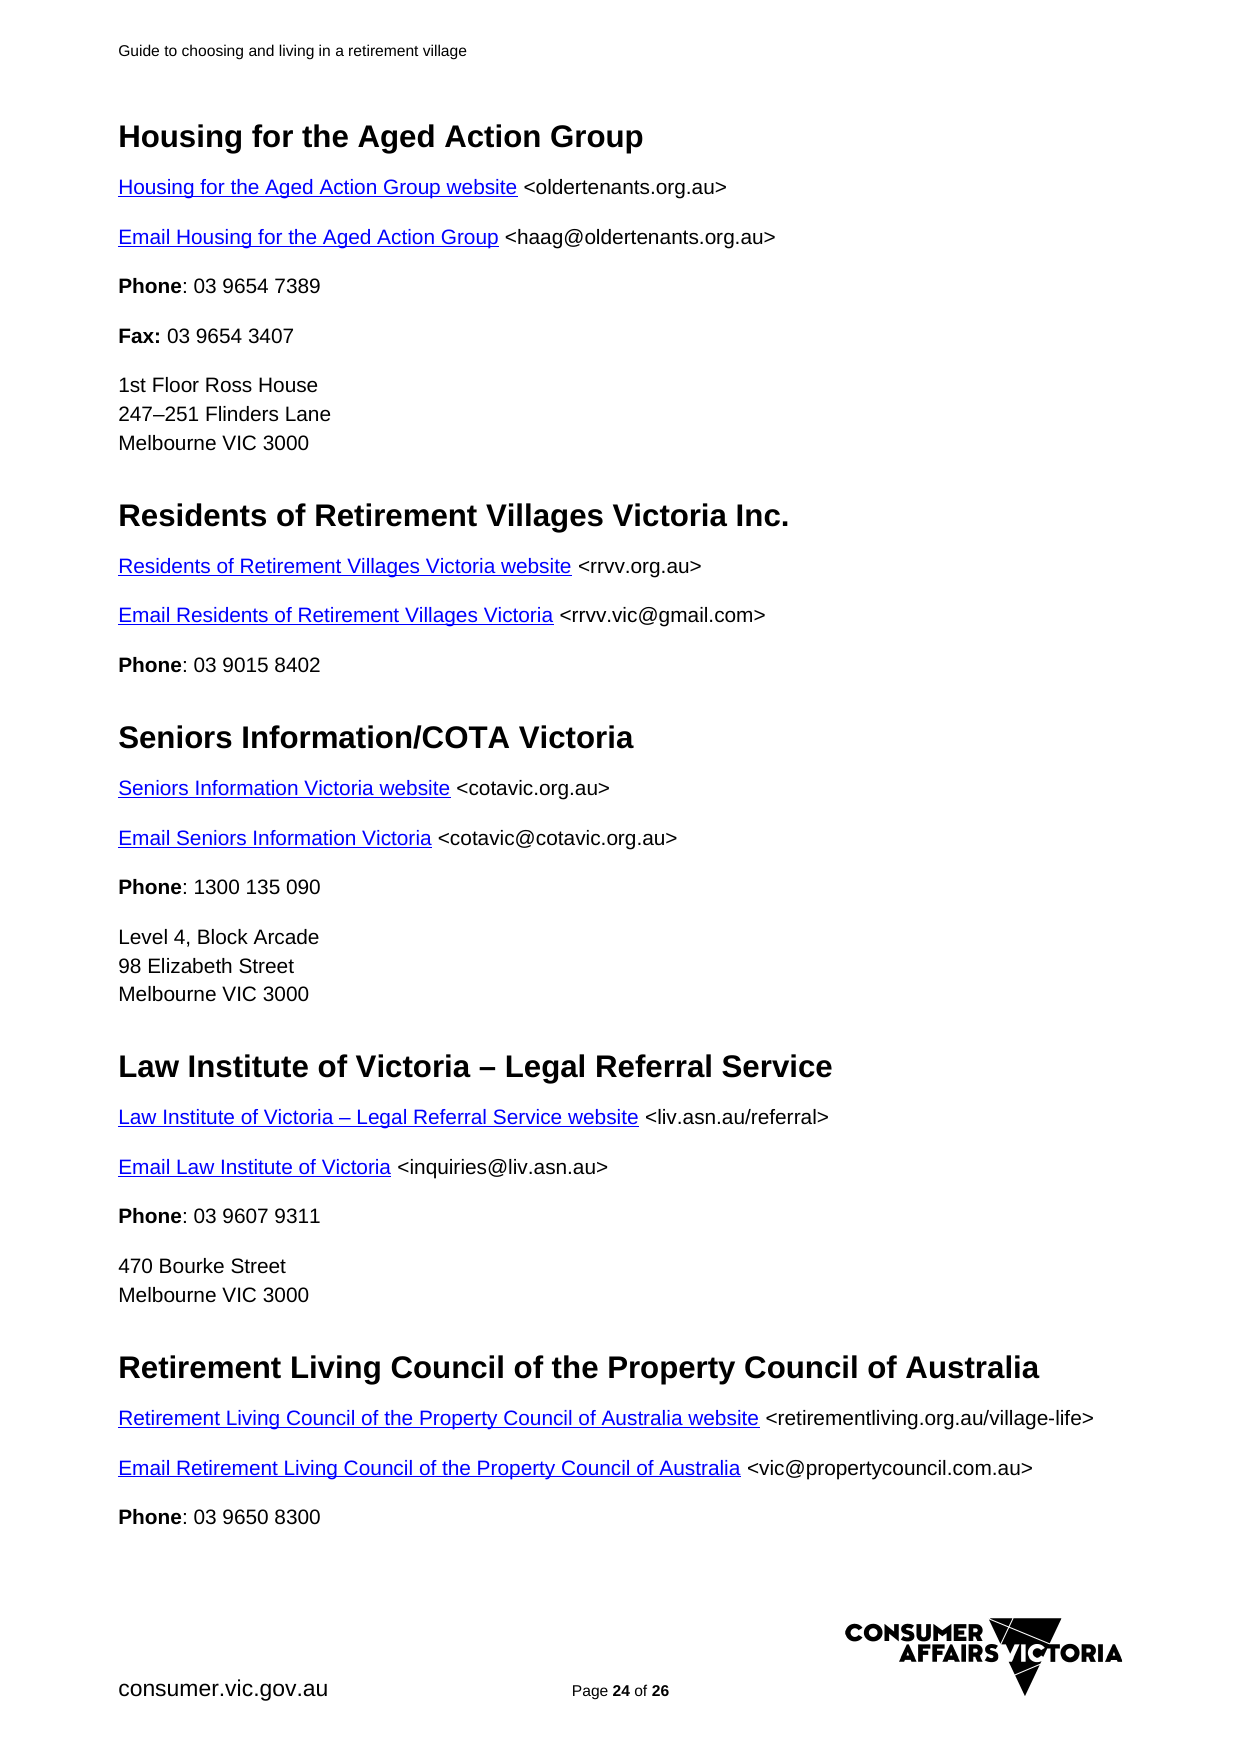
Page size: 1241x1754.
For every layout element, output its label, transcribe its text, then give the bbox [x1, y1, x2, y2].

text Email Residents of Retirement Villages Victoria <rrvv.vic@gmail.com> [118, 603, 1122, 627]
text Email Law Institute of Victoria <inquiries@liv.asn.au> [118, 1155, 1122, 1179]
text Housing for the Aged Action Group website <oldertenants.org.au> [118, 175, 1122, 199]
text Email Seniors Information Victoria <cotavic@cotavic.org.au> [118, 826, 1122, 849]
subtitle Seniors Information/COTA Victoria [118, 719, 1122, 755]
text Email Retirement Living Council of the Property Council of Australia <vic@propertycouncil.com.au> [118, 1455, 1122, 1479]
text Law Institute of Victoria – Legal Referral Service website <liv.asn.au/referral> [118, 1105, 1122, 1129]
text Fax: 03 9654 3407 [118, 324, 1122, 348]
text 1st Floor Ross House 247–251 Flinders Lane Melbourne VIC 3000 [118, 373, 1122, 455]
text Phone: 1300 135 090 [118, 875, 1122, 899]
subtitle Residents of Retirement Villages Victoria Inc. [118, 497, 1122, 533]
text Phone: 03 9015 8402 [118, 653, 1122, 677]
text Residents of Retirement Villages Victoria website <rrvv.org.au> [118, 554, 1122, 578]
subtitle Housing for the Aged Action Group [118, 118, 1122, 154]
text Phone: 03 9654 7389 [118, 274, 1122, 298]
subtitle Law Institute of Victoria – Legal Referral Service [118, 1048, 1122, 1084]
text Seniors Information Victoria website <cotavic.org.au> [118, 776, 1122, 800]
picture [845, 1618, 1123, 1696]
text Level 4, Block Arcade 98 Elizabeth Street Melbourne VIC 3000 [118, 925, 1122, 1006]
subtitle Retirement Living Council of the Property Council of Australia [118, 1349, 1122, 1385]
text 470 Bourke Street Melbourne VIC 3000 [118, 1254, 1122, 1307]
text Email Housing for the Aged Action Group <haag@oldertenants.org.au> [118, 224, 1122, 248]
text Retirement Living Council of the Property Council of Australia website <retirementliving.org.au/village-life> [118, 1406, 1122, 1430]
text Phone: 03 9650 8300 [118, 1505, 1122, 1529]
text Phone: 03 9607 9311 [118, 1204, 1122, 1228]
